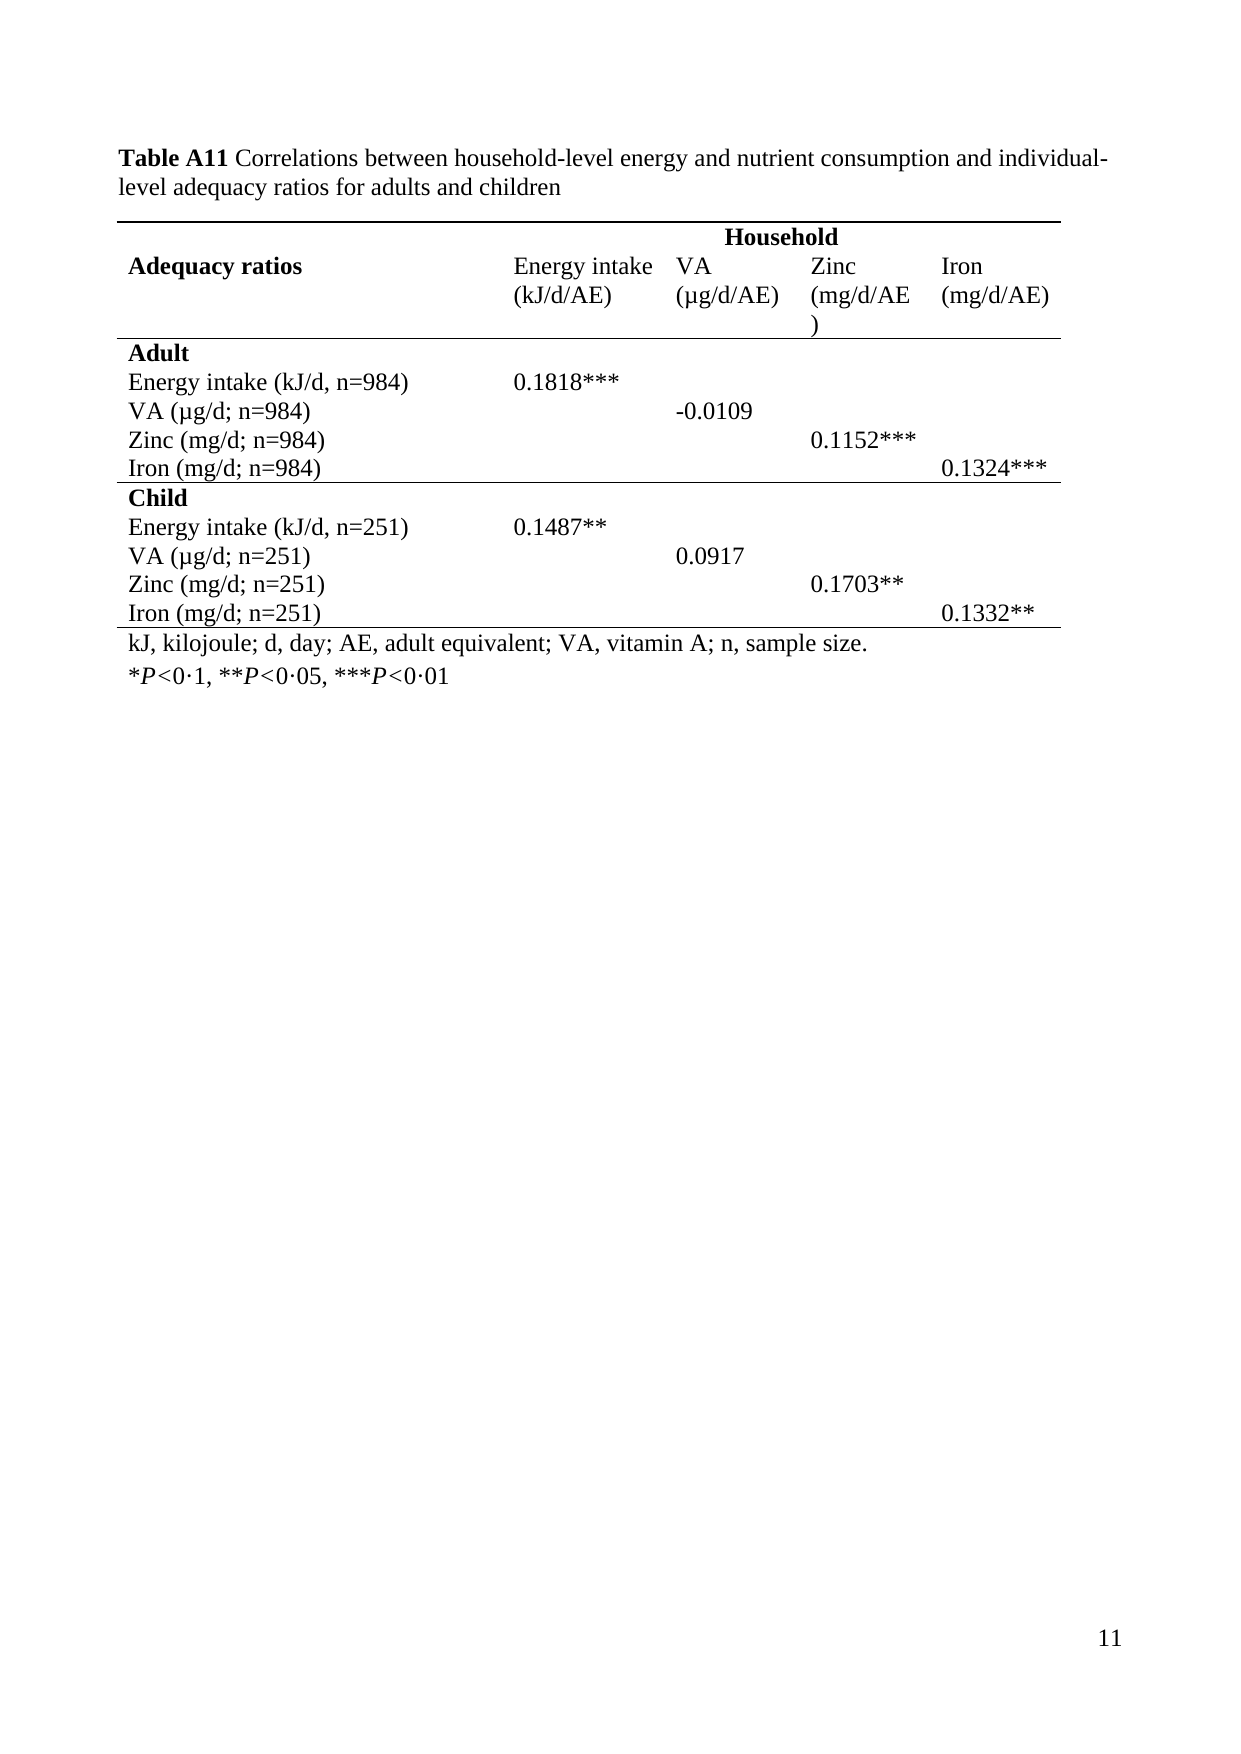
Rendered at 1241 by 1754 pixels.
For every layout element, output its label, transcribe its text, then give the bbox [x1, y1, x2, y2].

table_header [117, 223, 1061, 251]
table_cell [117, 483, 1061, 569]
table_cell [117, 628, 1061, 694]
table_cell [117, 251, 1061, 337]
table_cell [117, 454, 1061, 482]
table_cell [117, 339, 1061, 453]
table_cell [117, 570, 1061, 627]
text Table A11 Correlations between household-level energy and nutrient consumption and individual-level adequacy ratios for adults and children [118, 143, 1122, 201]
